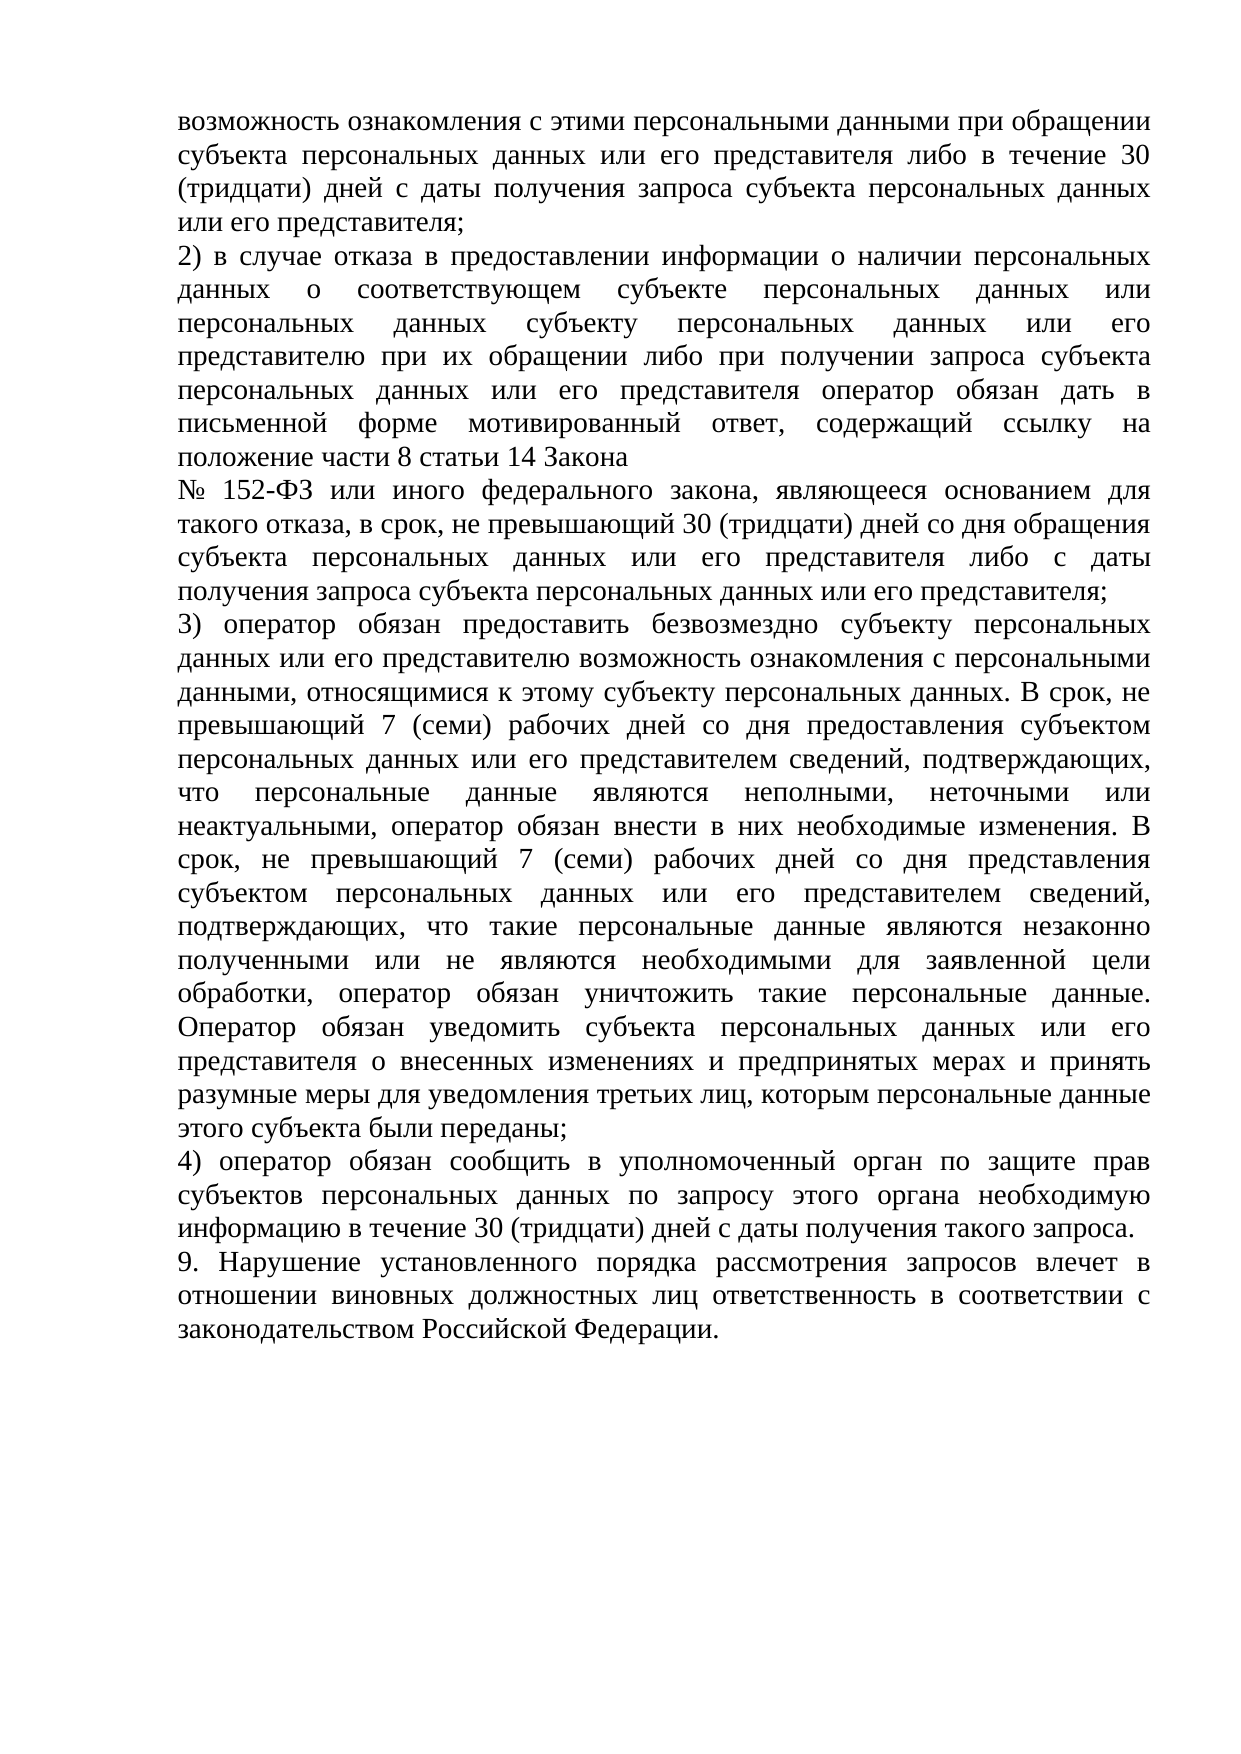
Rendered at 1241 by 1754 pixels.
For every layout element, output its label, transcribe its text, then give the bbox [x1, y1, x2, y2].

text 2) в случае отказа в предоставлении информации о наличии персональных данных о соответствующем субъекте персональных данных или персональных данных субъекту персональных данных или его представителю при их обращении либо при получении запроса субъекта персональных данных или его представителя оператор обязан дать в письменной форме мотивированный ответ, содержащий ссылку на положение части 8 статьи 14 Закона [177, 238, 1152, 472]
text № 152-ФЗ или иного федерального закона, являющееся основанием для такого отказа, в срок, не превышающий 30 (тридцати) дней со дня обращения субъекта персональных данных или его представителя либо с даты получения запроса субъекта персональных данных или его представителя; [177, 472, 1152, 607]
text 3) оператор обязан предоставить безвозмездно субъекту персональных данных или его представителю возможность ознакомления с персональными данными, относящимися к этому субъекту персональных данных. В срок, не превышающий 7 (семи) рабочих дней со дня предоставления субъектом персональных данных или его представителем сведений, подтверждающих, что персональные данные являются неполными, неточными или неактуальными, оператор обязан внести в них необходимые изменения. В срок, не превышающий 7 (семи) рабочих дней со дня представления субъектом персональных данных или его представителем сведений, подтверждающих, что такие персональные данные являются незаконно полученными или не являются необходимыми для заявленной цели обработки, оператор обязан уничтожить такие персональные данные. Оператор обязан уведомить субъекта персональных данных или его представителя о внесенных изменениях и предпринятых мерах и принять разумные меры для уведомления третьих лиц, которым персональные данные этого субъекта были переданы; [177, 607, 1152, 1143]
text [177, 103, 1152, 238]
text 9. Нарушение установленного порядка рассмотрения запросов влечет в отношении виновных должностных лиц ответственность в соответствии с законодательством Российской Федерации. [177, 1244, 1152, 1344]
text 4) оператор обязан сообщить в уполномоченный орган по защите прав субъектов персональных данных по запросу этого органа необходимую информацию в течение 30 (тридцати) дней с даты получения такого запроса. [177, 1143, 1152, 1244]
